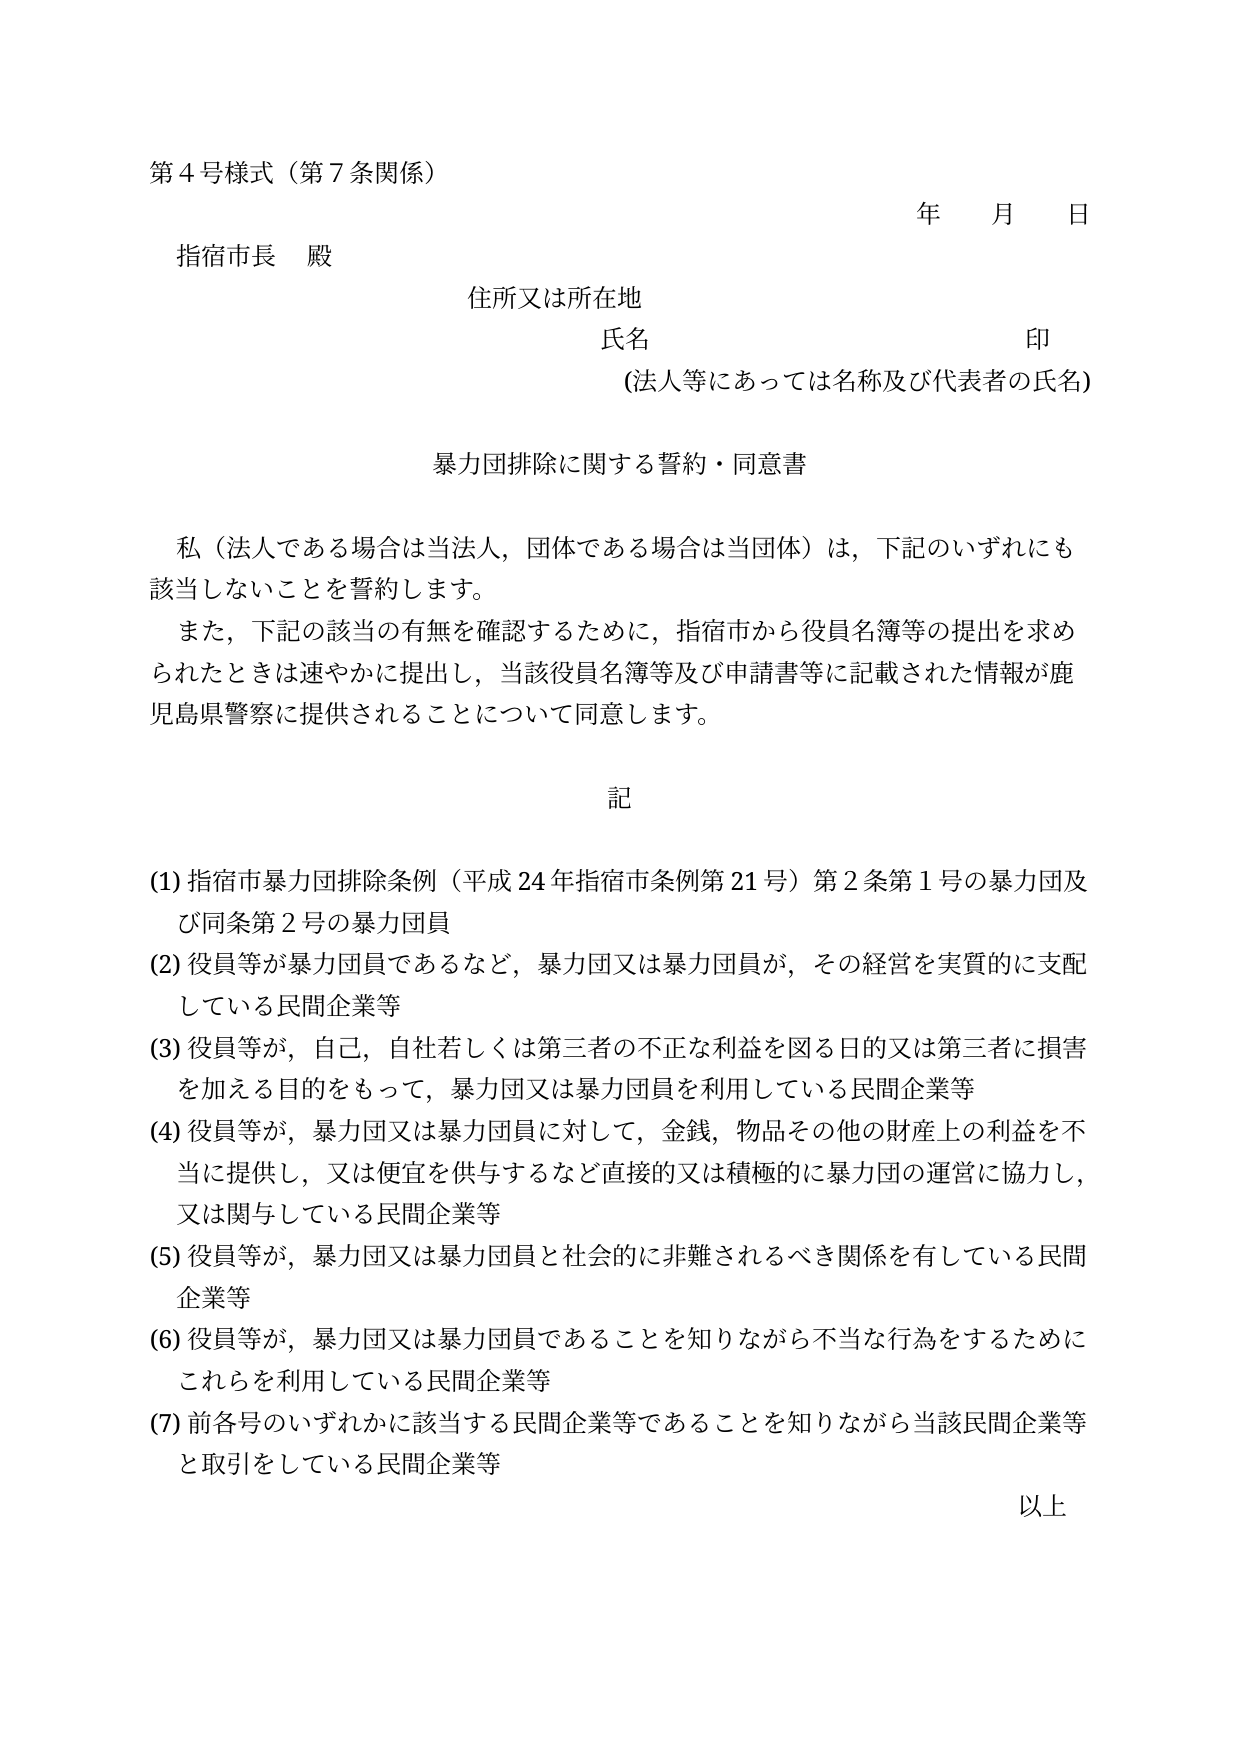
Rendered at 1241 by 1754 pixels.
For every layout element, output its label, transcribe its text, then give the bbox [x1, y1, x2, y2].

text 私（法人である場合は当法人，団体である場合は当団体）は，下記のいずれにも該当しないことを誓約します。 [149, 524, 1089, 607]
text (2) 役員等が暴力団員であるなど，暴力団又は暴力団員が，その経営を実質的に支配している民間企業等 [149, 941, 1091, 1024]
text 第４号様式（第７条関係） [149, 149, 1091, 191]
text 記 [149, 774, 1091, 816]
text (7) 前各号のいずれかに該当する民間企業等であることを知りながら当該民間企業等と取引をしている民間企業等 [149, 1399, 1091, 1482]
text また，下記の該当の有無を確認するために，指宿市から役員名簿等の提出を求められたときは速やかに提出し，当該役員名簿等及び申請書等に記載された情報が鹿児島県警察に提供されることについて同意します。 [149, 607, 1089, 732]
text 指宿市長 殿 [149, 232, 1091, 274]
text 年 月 日 [149, 191, 1091, 232]
text (3) 役員等が，自己，自社若しくは第三者の不正な利益を図る日的又は第三者に損害を加える目的をもって，暴力団又は暴力団員を利用している民間企業等 [149, 1024, 1091, 1107]
text (5) 役員等が，暴力団又は暴力団員と社会的に非難されるべき関係を有している民間企業等 [149, 1232, 1091, 1316]
text 暴力団排除に関する誓約・同意書 [149, 441, 1091, 482]
text (6) 役員等が，暴力団又は暴力団員であることを知りながら不当な行為をするためにこれらを利用している民間企業等 [149, 1316, 1091, 1399]
text (1) 指宿市暴力団排除条例（平成24年指宿市条例第21号）第２条第１号の暴力団及び同条第２号の暴力団員 [149, 857, 1091, 941]
text (法人等にあっては名称及び代表者の氏名) [149, 357, 1091, 399]
text 以上 [149, 1482, 1067, 1524]
text 住所又は所在地 [468, 274, 1091, 316]
text (4) 役員等が，暴力団又は暴力団員に対して，金銭，物品その他の財産上の利益を不当に提供し，又は便宜を供与するなど直接的又は積極的に暴力団の運営に協力し，又は関与している民間企業等 [149, 1107, 1091, 1232]
text 氏名 印 [548, 316, 1091, 357]
